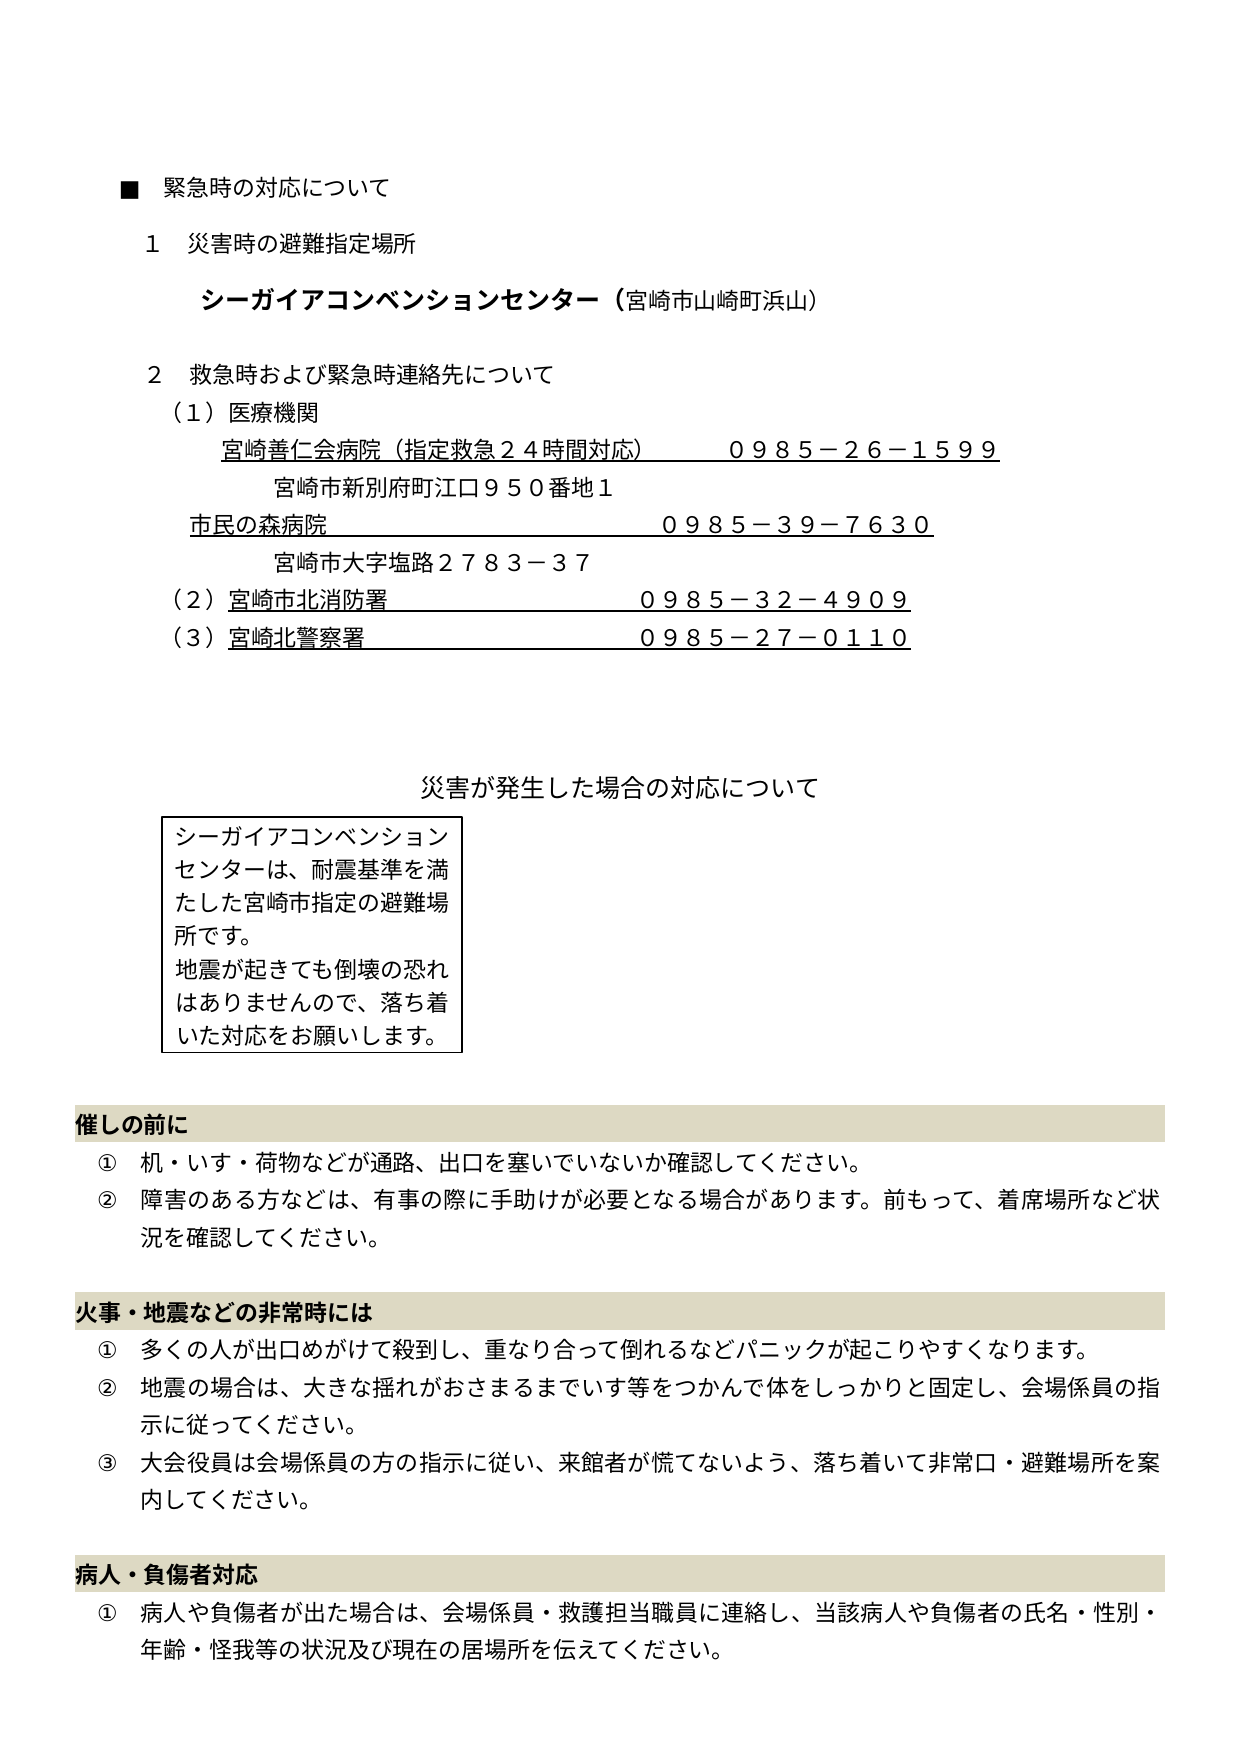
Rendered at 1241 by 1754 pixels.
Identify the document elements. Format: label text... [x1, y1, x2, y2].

text 宮崎市大字塩路２７８３－３７ [75, 542, 1165, 580]
list 机・いす・荷物などが通路、出口を塞いでいないか確認してください。 [97, 1142, 1165, 1180]
list 大会役員は会場係員の方の指示に従い、来館者が慌てないよう、落ち着いて非常口・避難場所を案内してください。 [97, 1442, 1165, 1517]
text シーガイアコンベンションセンター（宮崎市山崎町浜山） [75, 280, 1165, 317]
list 障害のある方などは、有事の際に手助けが必要となる場合があります。前もって、着席場所など状況を確認してください。 [97, 1180, 1165, 1255]
text １ 災害時の避難指定場所 [119, 224, 1165, 261]
list 宮崎善仁会病院（指定救急２４時間対応） ０９８５－２６－１５９９ [45, 430, 1165, 467]
list 多くの人が出口めがけて殺到し、重なり合って倒れるなどパニックが起こりやすくなります。 [97, 1330, 1165, 1367]
text （２）宮崎市北消防署 ０９８５－３２－４９０９ [75, 580, 1165, 617]
text 市民の森病院 ０９８５－３９－７６３０ [75, 505, 1165, 542]
text （１）医療機関 [75, 392, 1165, 430]
text ■ 緊急時の対応について [119, 167, 1165, 205]
text 宮崎市新別府町江口９５０番地１ [75, 467, 1165, 505]
text 災害が発生した場合の対応について [75, 767, 1165, 805]
text 火事・地震などの非常時には [75, 1292, 1165, 1330]
text ２ 救急時および緊急時連絡先について [75, 355, 1165, 392]
text 催しの前に [75, 1105, 1165, 1142]
text 病人・負傷者対応 [75, 1555, 1165, 1592]
text （３）宮崎北警察署 ０９８５－２７－０１１０ [75, 617, 1165, 655]
list 地震の場合は、大きな揺れがおさまるまでいす等をつかんで体をしっかりと固定し、会場係員の指示に従ってください。 [97, 1367, 1165, 1442]
list 病人や負傷者が出た場合は、会場係員・救護担当職員に連絡し、当該病人や負傷者の氏名・性別・年齢・怪我等の状況及び現在の居場所を伝えてください。 [97, 1592, 1165, 1667]
